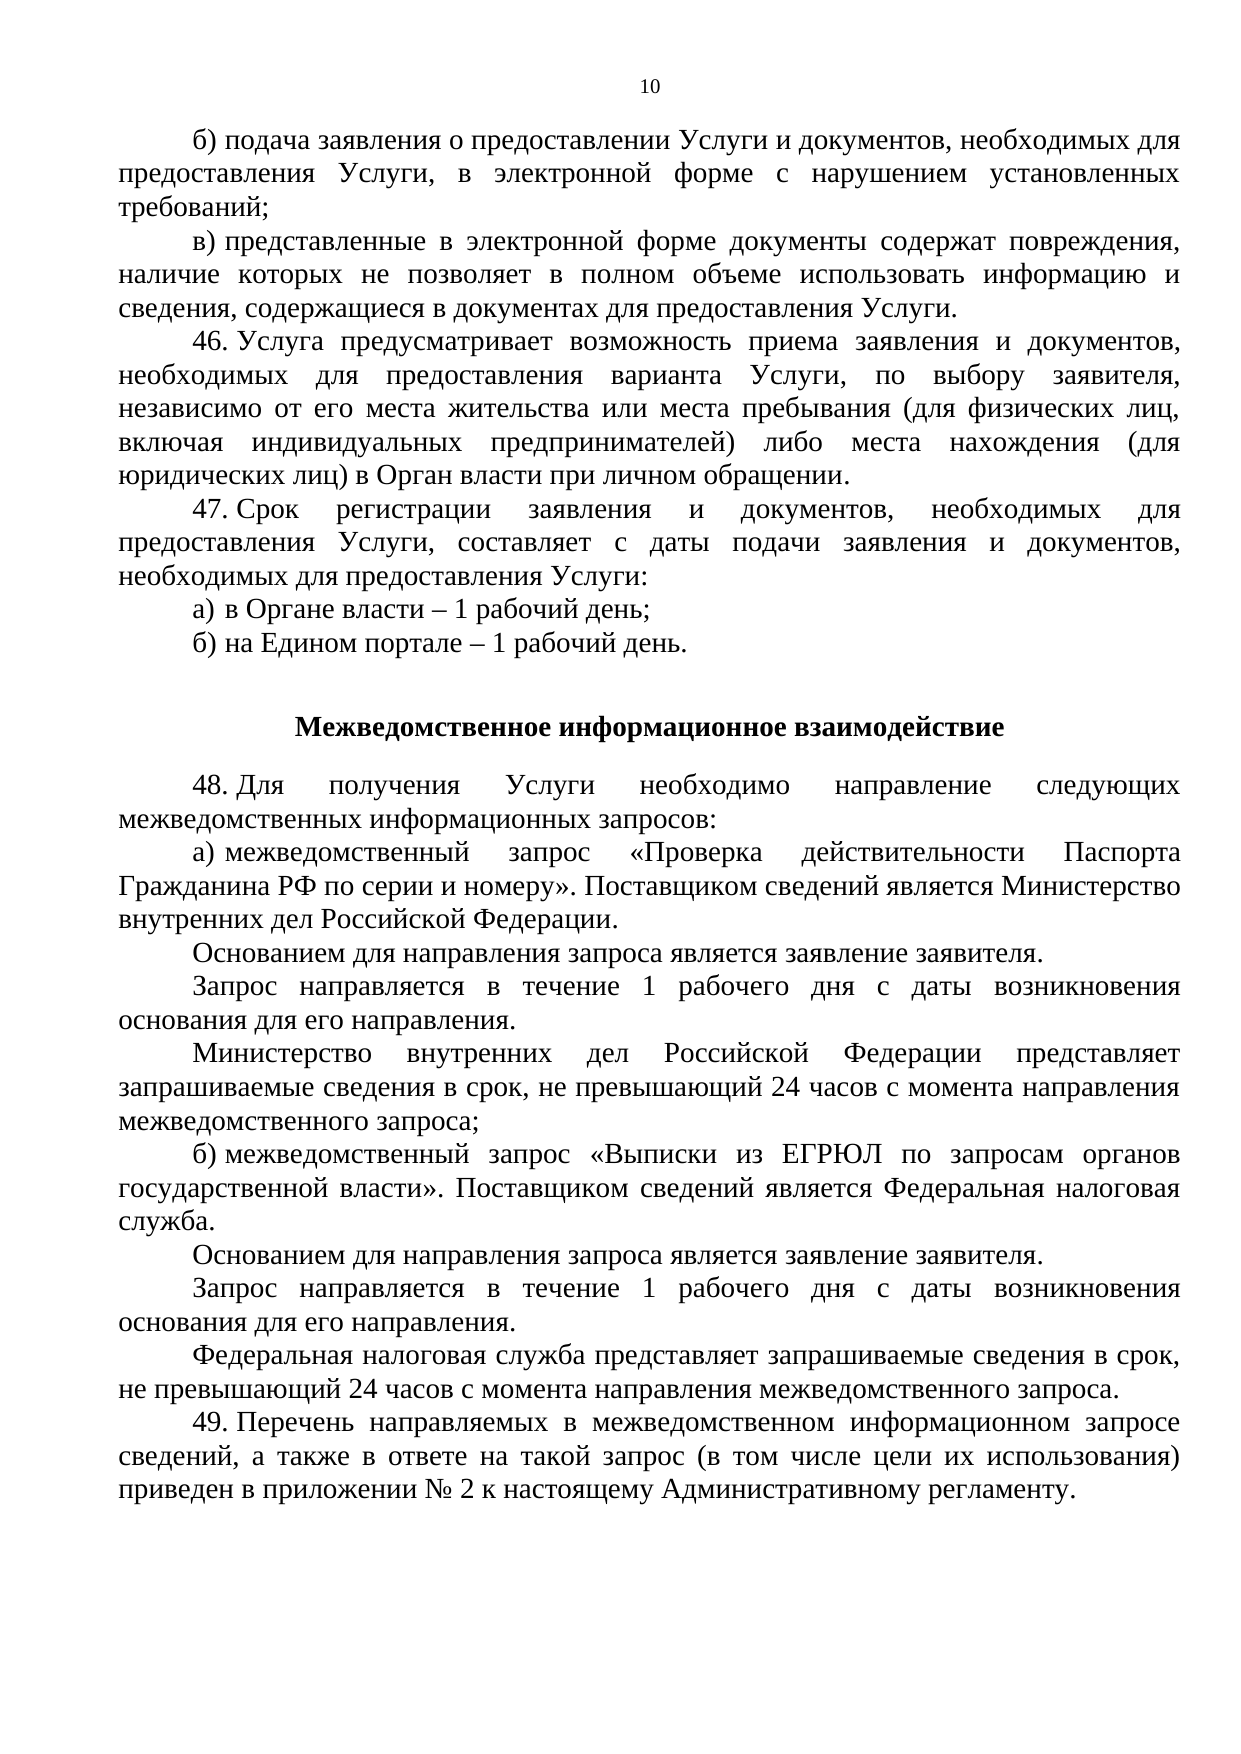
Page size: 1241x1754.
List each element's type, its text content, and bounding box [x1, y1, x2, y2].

list на Едином портале – 1 рабочий день. [118, 625, 1181, 659]
list представленные в электронной форме документы содержат повреждения, наличие которых не позволяет в полном объеме использовать информацию и сведения, содержащиеся в документах для предоставления Услуги. [118, 223, 1181, 323]
text Запрос направляется в течение 1 рабочего дня с даты возникновения основания для его направления. [118, 1270, 1181, 1337]
text Министерство внутренних дел Российской Федерации представляет запрашиваемые сведения в срок, не превышающий 24 часов с момента направления межведомственного запроса; [118, 1036, 1181, 1136]
list Срок регистрации заявления и документов, необходимых для предоставления Услуги, составляет с даты подачи заявления и документов, необходимых для предоставления Услуги: [118, 491, 1181, 592]
list Услуга предусматривает возможность приема заявления и документов, необходимых для предоставления варианта Услуги, по выбору заявителя, независимо от его места жительства или места пребывания (для физических лиц, включая индивидуальных предпринимателей) либо места нахождения (для юридических лиц) в Орган власти при личном обращении. [118, 323, 1181, 491]
list в Органе власти – 1 рабочий день; [118, 592, 1181, 625]
list подача заявления о предоставлении Услуги и документов, необходимых для предоставления Услуги, в электронной форме с нарушением установленных требований; [118, 122, 1181, 223]
list Перечень направляемых в межведомственном информационном запросе сведений, а также в ответе на такой запрос (в том числе цели их использования) приведен в приложении № 2 к настоящему Административному регламенту. [118, 1404, 1181, 1505]
list межведомственный запрос «Проверка действительности Паспорта Гражданина РФ по серии и номеру». Поставщиком сведений является Министерство внутренних дел Российской Федерации. [118, 834, 1181, 935]
text Федеральная налоговая служба представляет запрашиваемые сведения в срок, не превышающий 24 часов с момента направления межведомственного запроса. [118, 1337, 1181, 1404]
text Запрос направляется в течение 1 рабочего дня с даты возникновения основания для его направления. [118, 968, 1181, 1036]
text Основанием для направления запроса является заявление заявителя. [118, 1237, 1181, 1270]
list Для получения Услуги необходимо направление следующих межведомственных информационных запросов: [118, 767, 1181, 834]
list межведомственный запрос «Выписки из ЕГРЮЛ по запросам органов государственной власти». Поставщиком сведений является Федеральная налоговая служба. [118, 1136, 1181, 1237]
text Основанием для направления запроса является заявление заявителя. [118, 935, 1181, 968]
text Межведомственное информационное взаимодействие [118, 709, 1181, 742]
